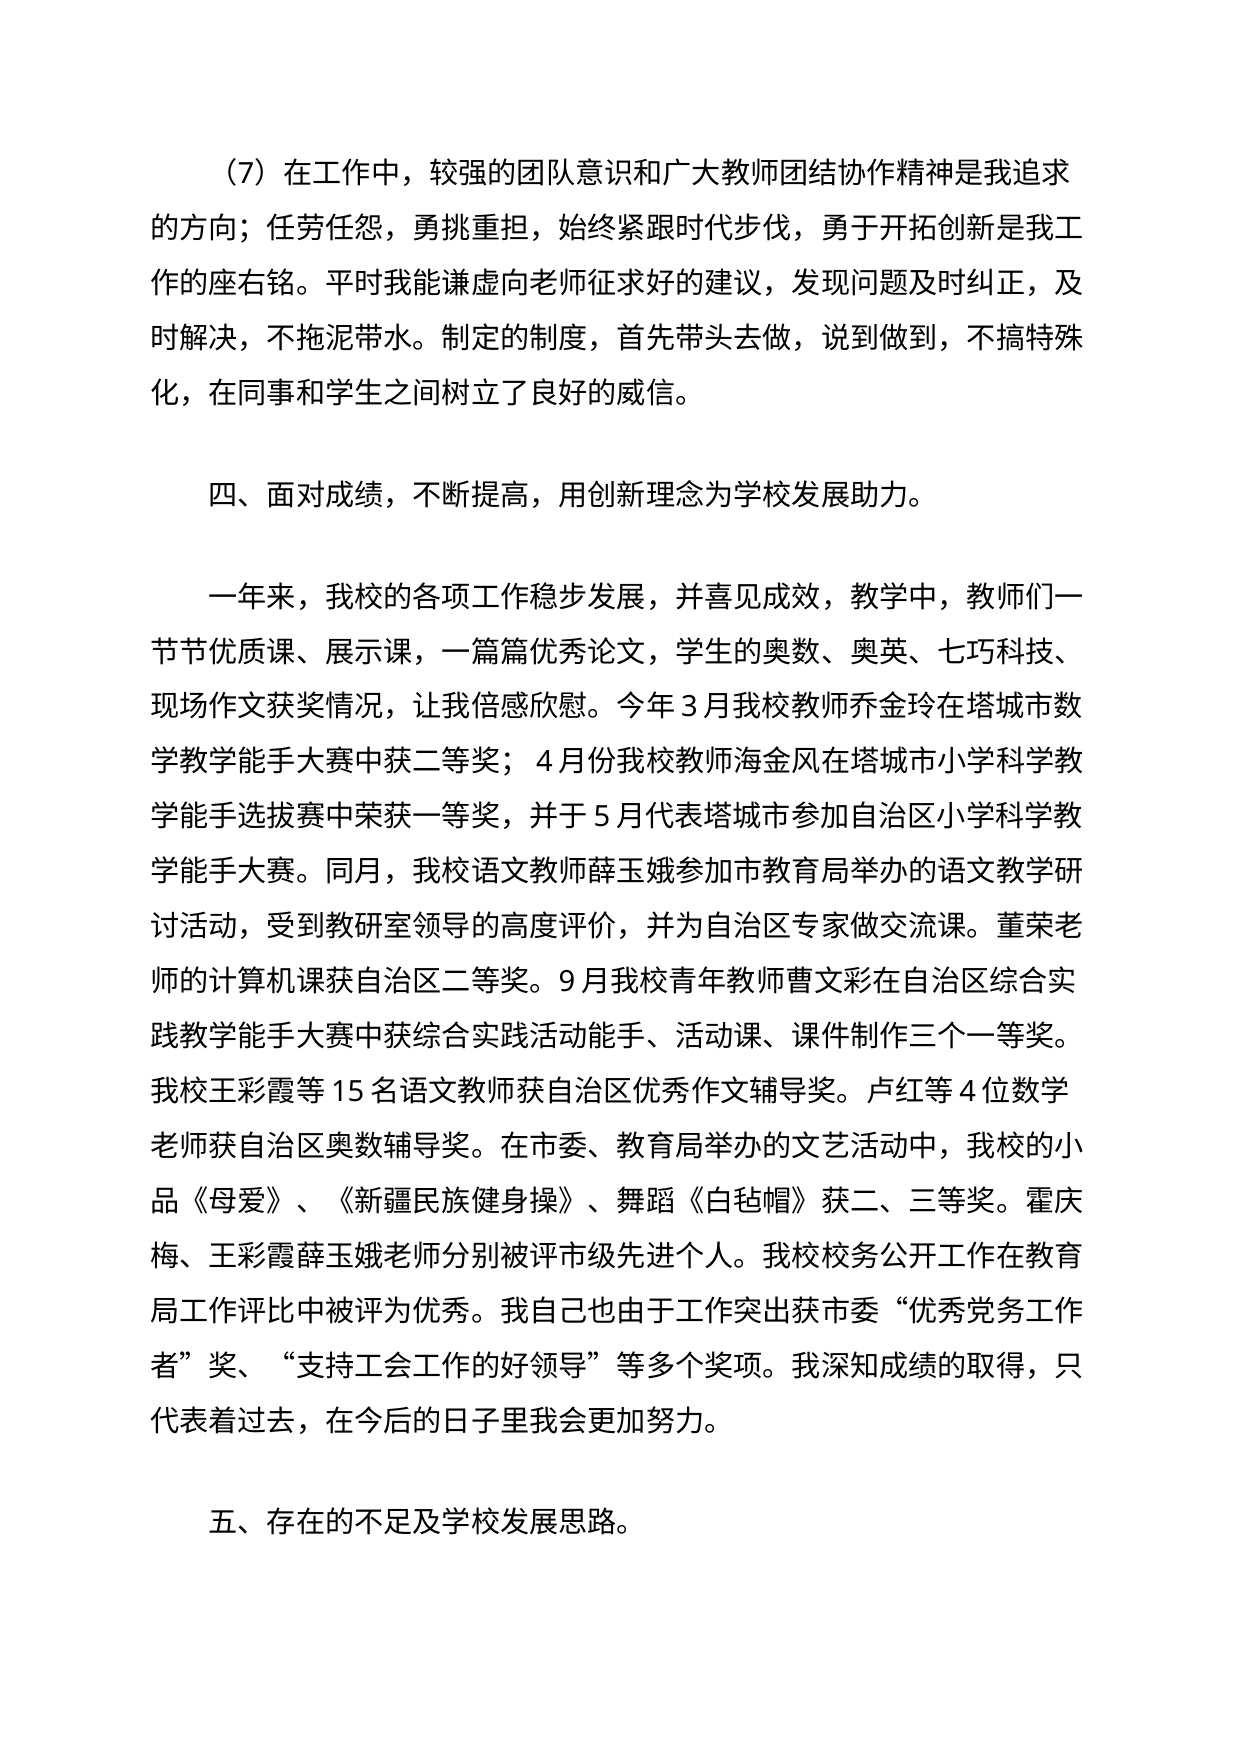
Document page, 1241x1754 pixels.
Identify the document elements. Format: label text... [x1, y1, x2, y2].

text 五、存在的不足及学校发展思路。 [150, 1499, 1090, 1541]
text （7）在工作中，较强的团队意识和广大教师团结协作精神是我追求的方向；任劳任怨，勇挑重担，始终紧跟时代步伐，勇于开拓创新是我工作的座右铭。平时我能谦虚向老师征求好的建议，发现问题及时纠正，及时解决，不拖泥带水。制定的制度，首先带头去做，说到做到，不搞特殊化，在同事和学生之间树立了良好的威信。 [150, 150, 1090, 412]
text 一年来，我校的各项工作稳步发展，并喜见成效，教学中，教师们一节节优质课、展示课，一篇篇优秀论文，学生的奥数、奥英、七巧科技、现场作文获奖情况，让我倍感欣慰。今年3月我校教师乔金玲在塔城市数学教学能手大赛中获二等奖； 4月份我校教师海金风在塔城市小学科学教学能手选拔赛中荣获一等奖，并于5月代表塔城市参加自治区小学科学教学能手大赛。同月，我校语文教师薛玉娥参加市教育局举办的语文教学研讨活动，受到教研室领导的高度评价，并为自治区专家做交流课。董荣老师的计算机课获自治区二等奖。9月我校青年教师曹文彩在自治区综合实践教学能手大赛中获综合实践活动能手、活动课、课件制作三个一等奖。我校王彩霞等15名语文教师获自治区优秀作文辅导奖。卢红等4位数学老师获自治区奥数辅导奖。在市委、教育局举办的文艺活动中，我校的小品《母爱》、《新疆民族健身操》、舞蹈《白毡帽》获二、三等奖。霍庆梅、王彩霞薛玉娥老师分别被评市级先进个人。我校校务公开工作在教育局工作评比中被评为优秀。我自己也由于工作突出获市委“优秀党务工作者”奖、“支持工会工作的好领导”等多个奖项。我深知成绩的取得，只代表着过去，在今后的日子里我会更加努力。 [150, 573, 1090, 1439]
text 四、面对成绩，不断提高，用创新理念为学校发展助力。 [150, 471, 1090, 514]
